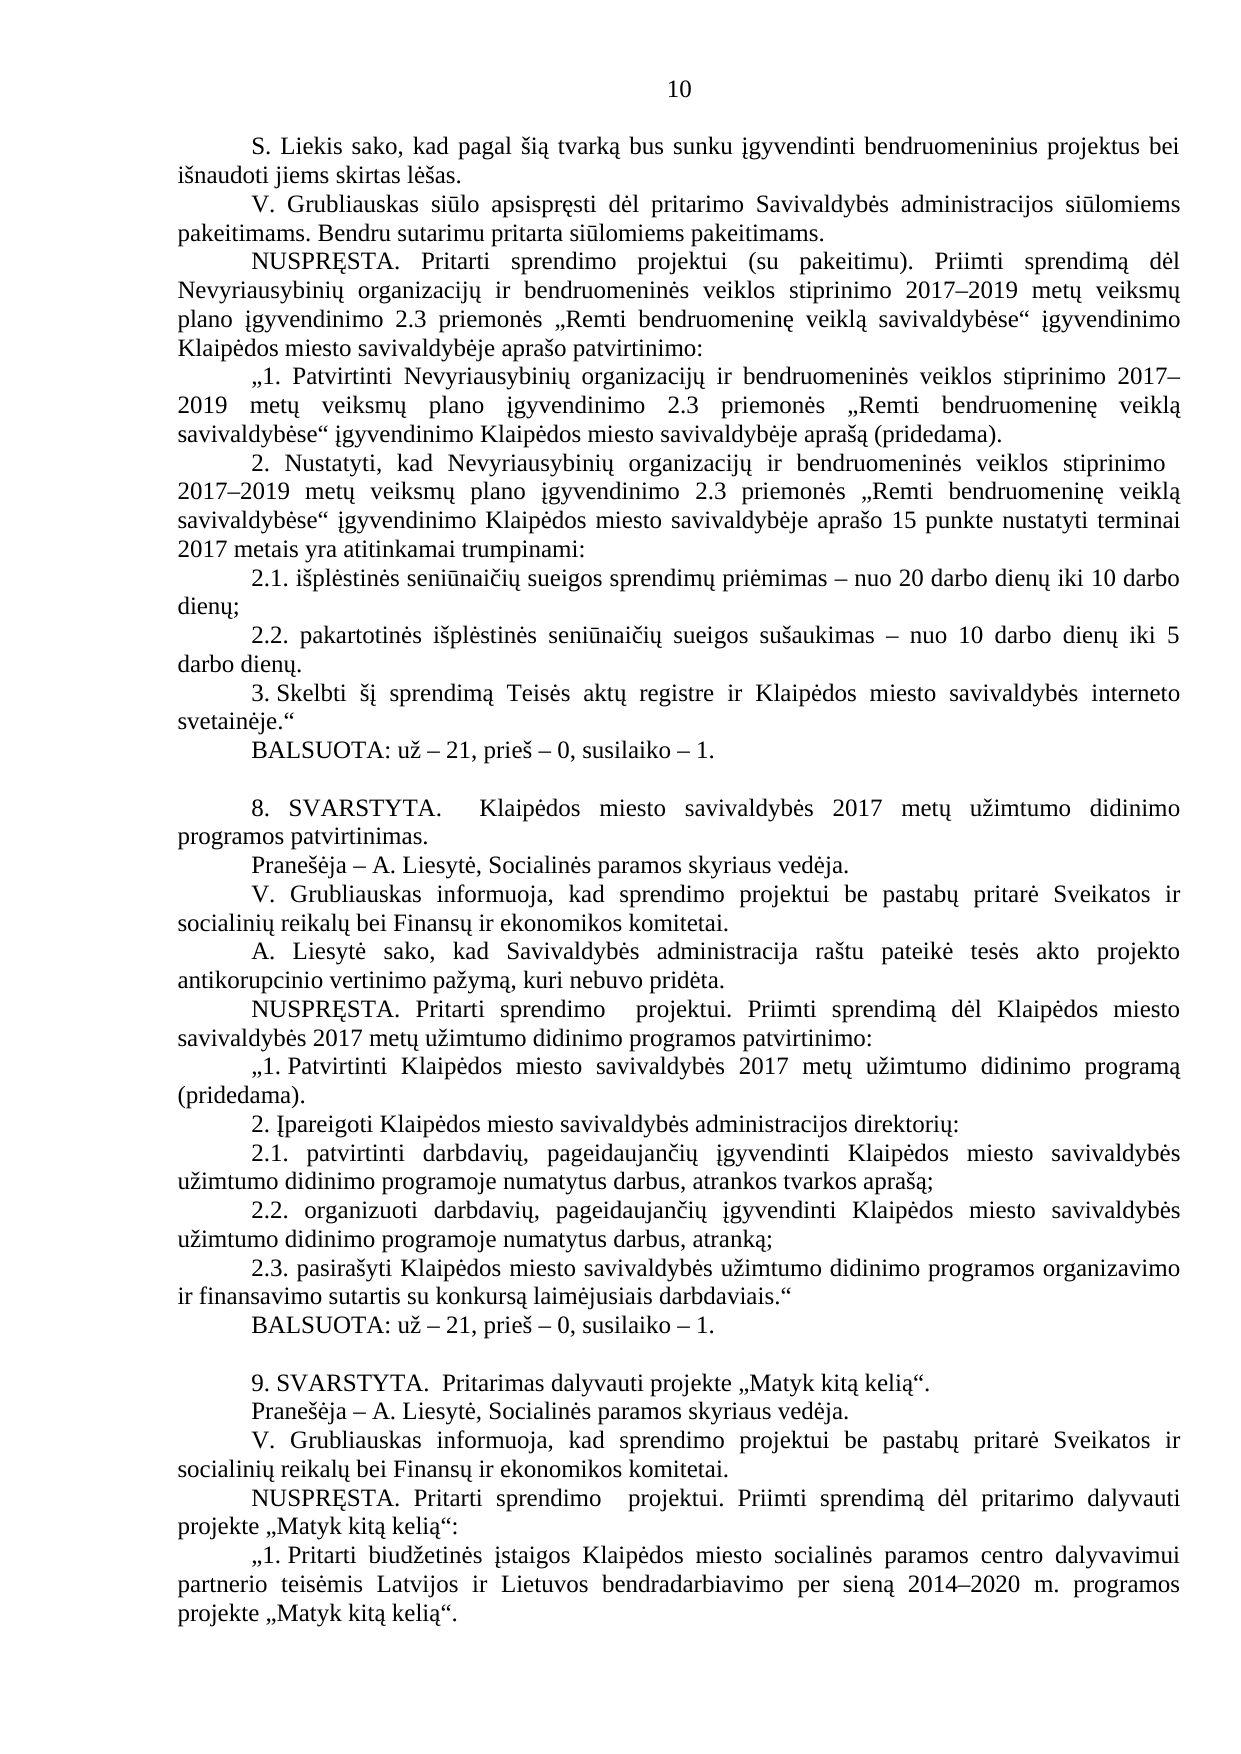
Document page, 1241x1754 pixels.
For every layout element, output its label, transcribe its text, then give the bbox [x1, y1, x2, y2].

text 2. Įpareigoti Klaipėdos miesto savivaldybės administracijos direktorių: [251, 1109, 1181, 1138]
text V. Grubliauskas informuoja, kad sprendimo projektui be pastabų pritarė Sveikatos ir socialinių reikalų bei Finansų ir ekonomikos komitetai. [177, 879, 1181, 936]
text NUSPRĘSTA. Pritarti sprendimo projektui. Priimti sprendimą dėl Klaipėdos miesto savivaldybės 2017 metų užimtumo didinimo programos patvirtinimo: [177, 994, 1181, 1051]
text „1. Patvirtinti Nevyriausybinių organizacijų ir bendruomeninės veiklos stiprinimo 2017–2019 metų veiksmų plano įgyvendinimo 2.3 priemonės „Remti bendruomeninę veiklą savivaldybėse“ įgyvendinimo Klaipėdos miesto savivaldybėje aprašą (pridedama). [177, 361, 1181, 448]
text „1. Pritarti biudžetinės įstaigos Klaipėdos miesto socialinės paramos centro dalyvavimui partnerio teisėmis Latvijos ir Lietuvos bendradarbiavimo per sieną 2014–2020 m. programos projekte „Matyk kitą kelią“. [177, 1540, 1181, 1626]
text „1. Patvirtinti Klaipėdos miesto savivaldybės 2017 metų užimtumo didinimo programą (pridedama). [177, 1051, 1181, 1109]
text 2.2. pakartotinės išplėstinės seniūnaičių sueigos sušaukimas – nuo 10 darbo dienų iki 5 darbo dienų. [177, 620, 1181, 678]
text 3. Skelbti šį sprendimą Teisės aktų registre ir Klaipėdos miesto savivaldybės interneto svetainėje.“ [177, 678, 1181, 735]
text BALSUOTA: už – 21, prieš – 0, susilaiko – 1. [177, 1310, 1181, 1339]
text 2.1. išplėstinės seniūnaičių sueigos sprendimų priėmimas – nuo 20 darbo dienų iki 10 darbo dienų; [177, 563, 1181, 620]
text BALSUOTA: už – 21, prieš – 0, susilaiko – 1. [177, 735, 1181, 764]
text 2. Nustatyti, kad Nevyriausybinių organizacijų ir bendruomeninės veiklos stiprinimo 2017–2019 metų veiksmų plano įgyvendinimo 2.3 priemonės „Remti bendruomeninę veiklą savivaldybėse“ įgyvendinimo Klaipėdos miesto savivaldybėje aprašo 15 punkte nustatyti terminai 2017 metais yra atitinkamai trumpinami: [177, 448, 1181, 563]
text Pranešėja – A. Liesytė, Socialinės paramos skyriaus vedėja. [177, 850, 1181, 879]
text NUSPRĘSTA. Pritarti sprendimo projektui. Priimti sprendimą dėl pritarimo dalyvauti projekte „Matyk kitą kelią“: [177, 1483, 1181, 1540]
text 2.1. patvirtinti darbdavių, pageidaujančių įgyvendinti Klaipėdos miesto savivaldybės užimtumo didinimo programoje numatytus darbus, atrankos tvarkos aprašą; [177, 1138, 1181, 1195]
text 2.2. organizuoti darbdavių, pageidaujančių įgyvendinti Klaipėdos miesto savivaldybės užimtumo didinimo programoje numatytus darbus, atranką; [177, 1195, 1181, 1253]
text V. Grubliauskas informuoja, kad sprendimo projektui be pastabų pritarė Sveikatos ir socialinių reikalų bei Finansų ir ekonomikos komitetai. [177, 1425, 1181, 1483]
text A. Liesytė sako, kad Savivaldybės administracija raštu pateikė tesės akto projekto antikorupcinio vertinimo pažymą, kuri nebuvo pridėta. [177, 936, 1181, 994]
text 8. SVARSTYTA. Klaipėdos miesto savivaldybės 2017 metų užimtumo didinimo programos patvirtinimas. [177, 793, 1181, 850]
text Pranešėja – A. Liesytė, Socialinės paramos skyriaus vedėja. [177, 1396, 1181, 1425]
text V. Grubliauskas siūlo apsispręsti dėl pritarimo Savivaldybės administracijos siūlomiems pakeitimams. Bendru sutarimu pritarta siūlomiems pakeitimams. [177, 189, 1181, 246]
text S. Liekis sako, kad pagal šią tvarką bus sunku įgyvendinti bendruomeninius projektus bei išnaudoti jiems skirtas lėšas. [177, 131, 1181, 189]
text NUSPRĘSTA. Pritarti sprendimo projektui (su pakeitimu). Priimti sprendimą dėl Nevyriausybinių organizacijų ir bendruomeninės veiklos stiprinimo 2017–2019 metų veiksmų plano įgyvendinimo 2.3 priemonės „Remti bendruomeninę veiklą savivaldybėse“ įgyvendinimo Klaipėdos miesto savivaldybėje aprašo patvirtinimo: [177, 246, 1181, 361]
text 9. SVARSTYTA. Pritarimas dalyvauti projekte „Matyk kitą kelią“. [177, 1368, 1181, 1396]
text 2.3. pasirašyti Klaipėdos miesto savivaldybės užimtumo didinimo programos organizavimo ir finansavimo sutartis su konkursą laimėjusiais darbdaviais.“ [177, 1253, 1181, 1310]
